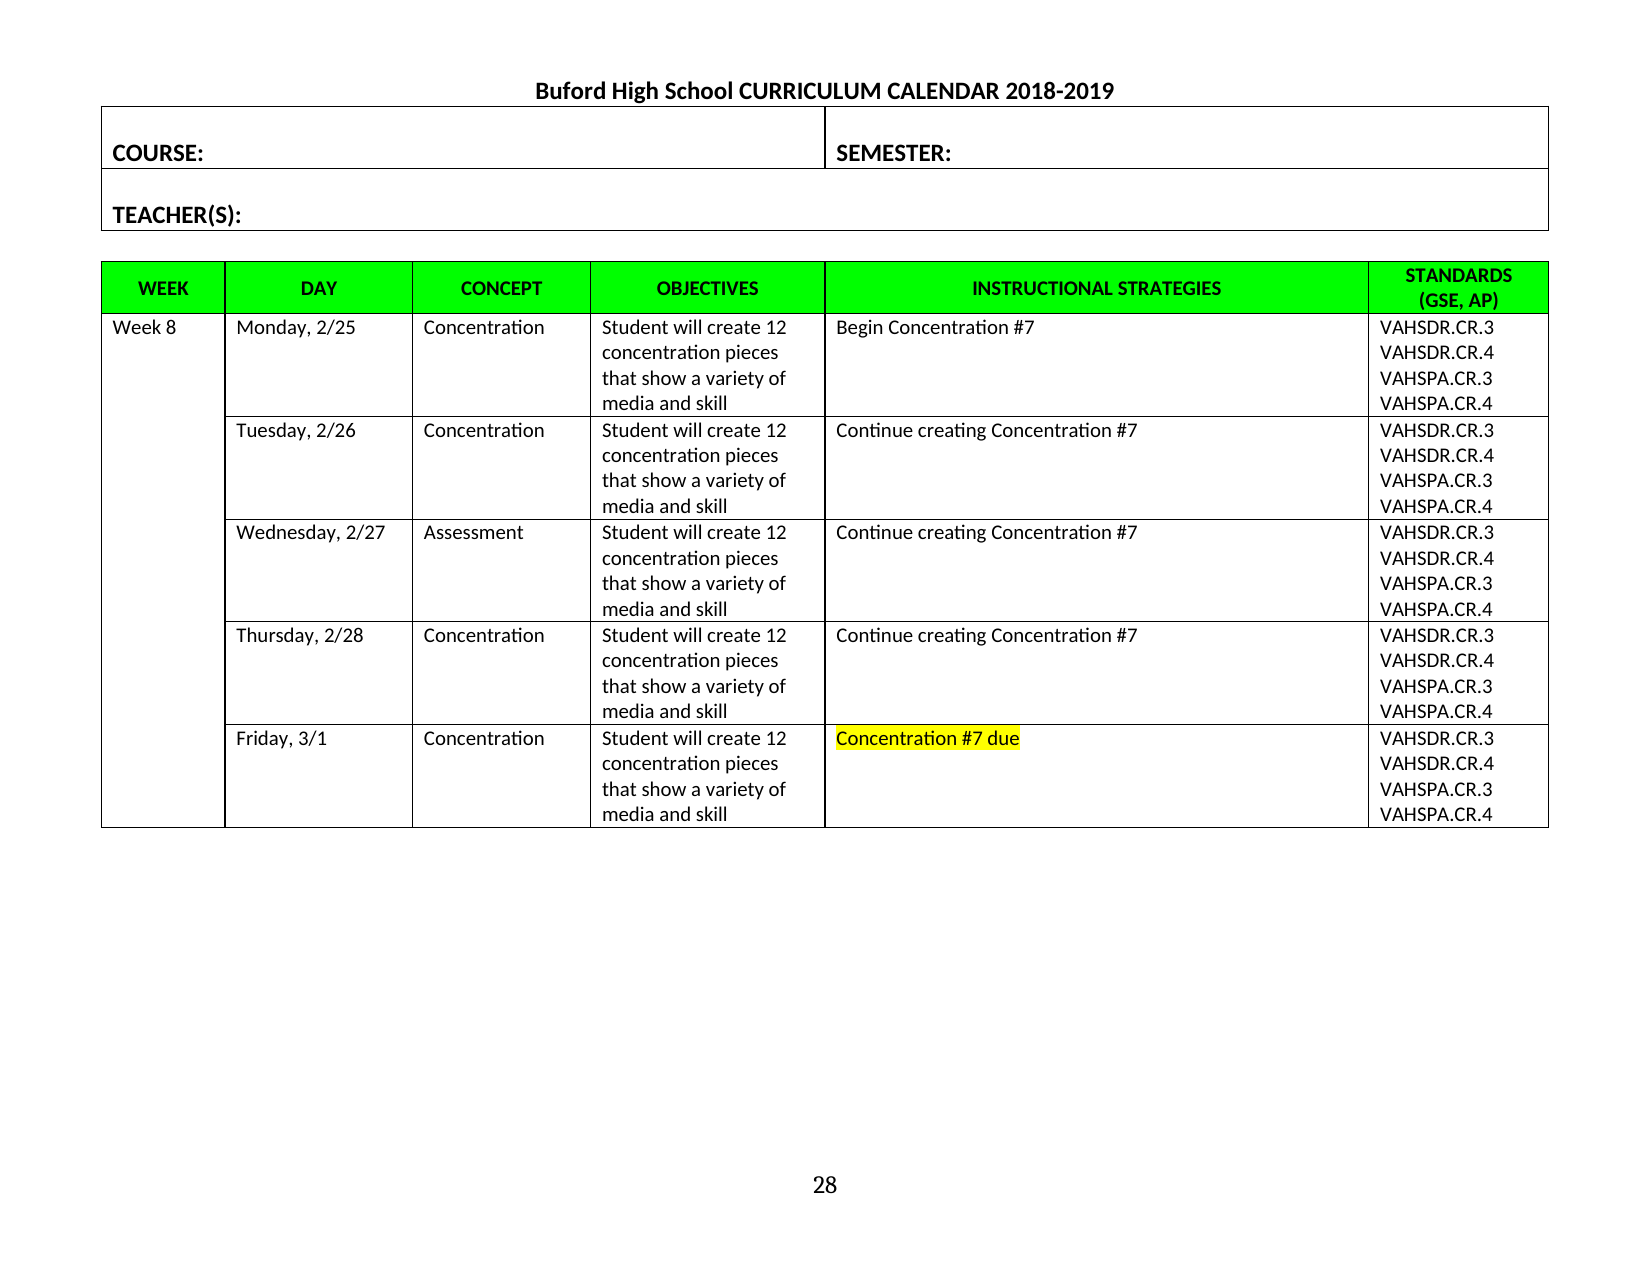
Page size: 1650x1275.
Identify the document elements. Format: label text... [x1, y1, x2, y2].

table_cell VAHSDR.CR.3 VAHSDR.CR.4 VAHSPA.CR.3 VAHSPA.CR.4 [1369, 520, 1548, 621]
table_cell Student will create 12 concentration pieces that show a variety of media and skill [591, 725, 824, 827]
table_cell Concentration [413, 622, 590, 724]
table_cell VAHSDR.CR.3 VAHSDR.CR.4 VAHSPA.CR.3 VAHSPA.CR.4 [1369, 417, 1548, 518]
table_cell Begin Concentration #7 [826, 314, 1368, 416]
table_cell Concentration [413, 314, 590, 416]
table_header DAY [226, 262, 412, 313]
table_cell Friday, 3/1 [226, 725, 412, 827]
table_cell Continue creating Concentration #7 [826, 622, 1368, 724]
table_cell Student will create 12 concentration pieces that show a variety of media and skill [591, 622, 824, 724]
table_cell Continue creating Concentration #7 [826, 520, 1368, 621]
table_cell Concentration [413, 417, 590, 518]
table_cell Tuesday, 2/26 [226, 417, 412, 518]
table_cell Concentration #7 due [826, 725, 1368, 827]
table_header STANDARDS (GSE, AP) [1369, 262, 1548, 313]
table_header CONCEPT [413, 262, 590, 313]
table_cell VAHSDR.CR.3 VAHSDR.CR.4 VAHSPA.CR.3 VAHSPA.CR.4 [1369, 314, 1548, 416]
table_cell Assessment [413, 520, 590, 621]
table_cell Week 8 [102, 314, 224, 827]
table_header WEEK [102, 262, 224, 313]
table_cell Concentration [413, 725, 590, 827]
table_cell Thursday, 2/28 [226, 622, 412, 724]
table_cell VAHSDR.CR.3 VAHSDR.CR.4 VAHSPA.CR.3 VAHSPA.CR.4 [1369, 725, 1548, 827]
table_cell Monday, 2/25 [226, 314, 412, 416]
table_header INSTRUCTIONAL STRATEGIES [826, 262, 1368, 313]
table_cell Student will create 12 concentration pieces that show a variety of media and skill [591, 314, 824, 416]
table_cell Student will create 12 concentration pieces that show a variety of media and skill [591, 520, 824, 621]
table_cell Continue creating Concentration #7 [826, 417, 1368, 518]
table_header OBJECTIVES [591, 262, 824, 313]
table_cell VAHSDR.CR.3 VAHSDR.CR.4 VAHSPA.CR.3 VAHSPA.CR.4 [1369, 622, 1548, 724]
table_cell Student will create 12 concentration pieces that show a variety of media and skill [591, 417, 824, 518]
table_cell Wednesday, 2/27 [226, 520, 412, 621]
